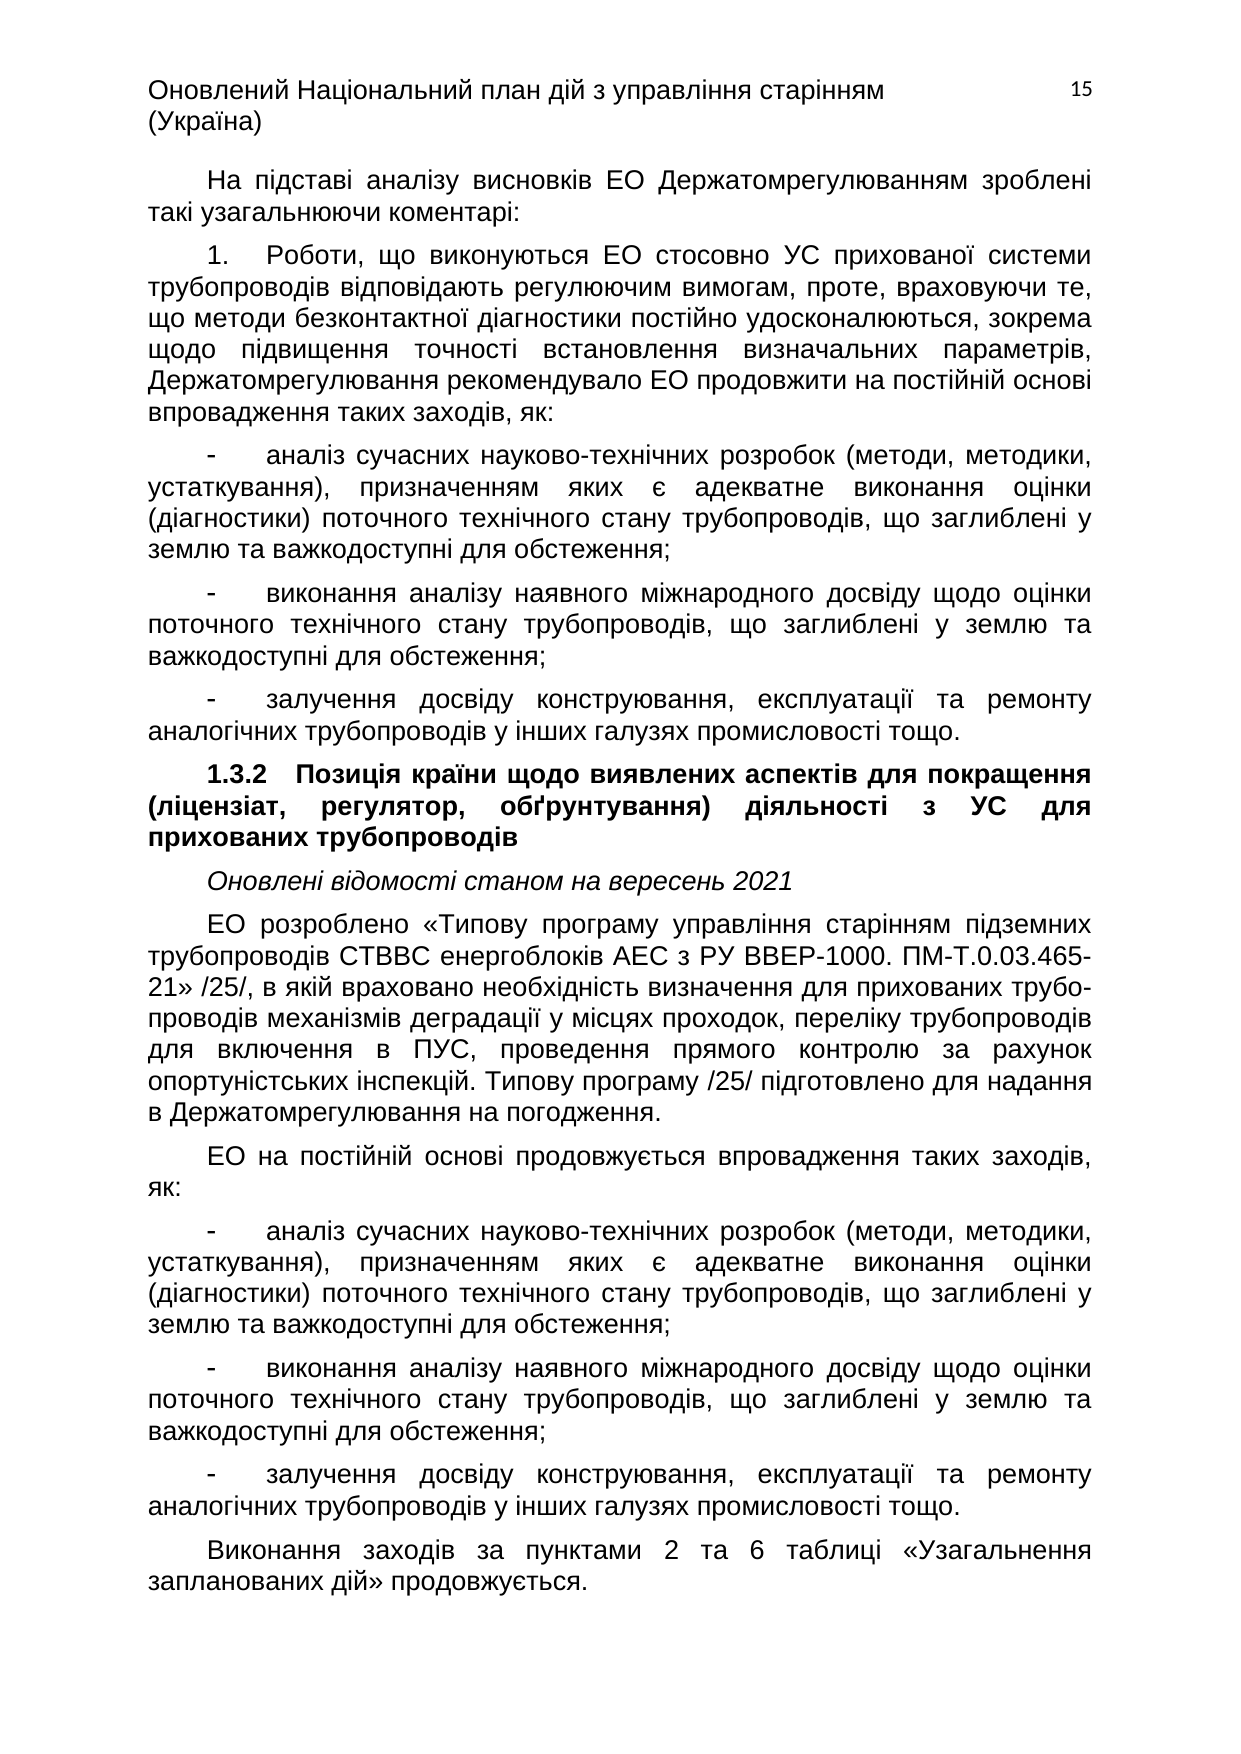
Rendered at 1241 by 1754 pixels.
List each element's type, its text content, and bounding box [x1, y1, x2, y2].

text ЕО розроблено «Типову програму управління старінням підземних трубопроводів СТВВС енергоблоків АЕС з РУ ВВЕР-1000. ПМ-Т.0.03.465-21» /25/, в якій враховано необхідність визначення для прихованих трубо-проводів механізмів деградації у місцях проходок, переліку трубопроводів для включення в ПУС, проведення прямого контролю за рахунок опортуністських інспекцій. Типову програму /25/ підготовлено для надання в Держатомрегулювання на погодження. [148, 908, 1093, 1127]
list виконання аналізу наявного міжнародного досвіду щодо оцінки поточного технічного стану трубопроводів, що заглиблені у землю та важкодоступні для обстеження; [148, 577, 1093, 671]
text ЕО на постійній основі продовжується впровадження таких заходів, як: [148, 1139, 1093, 1202]
text На підставі аналізу висновків ЕО Держатомрегулюванням зроблені такі узагальнюючи коментарі: [148, 164, 1093, 227]
list виконання аналізу наявного міжнародного досвіду щодо оцінки поточного технічного стану трубопроводів, що заглиблені у землю та важкодоступні для обстеження; [148, 1352, 1093, 1446]
list залучення досвіду конструювання, експлуатації та ремонту аналогічних трубопроводів у інших галузях промисловості тощо. [148, 683, 1093, 746]
text Виконання заходів за пунктами 2 та 6 таблиці «Узагальнення запланованих дій» продовжується. [148, 1534, 1093, 1596]
list Роботи, що виконуються ЕО стосовно УС прихованої системи трубопроводів відповідають регулюючим вимогам, проте, враховуючи те, що методи безконтактної діагностики постійно удосконалюються, зокрема щодо підвищення точності встановлення визначальних параметрів, Держатомрегулювання рекомендувало ЕО продовжити на постійній основі впровадження таких заходів, як: [148, 239, 1093, 427]
list залучення досвіду конструювання, експлуатації та ремонту аналогічних трубопроводів у інших галузях промисловості тощо. [148, 1458, 1093, 1521]
list аналіз сучасних науково-технічних розробок (методи, методики, устаткування), призначенням яких є адекватне виконання оцінки (діагностики) поточного технічного стану трубопроводів, що заглиблені у землю та важкодоступні для обстеження; [148, 439, 1093, 564]
list аналіз сучасних науково-технічних розробок (методи, методики, устаткування), призначенням яких є адекватне виконання оцінки (діагностики) поточного технічного стану трубопроводів, що заглиблені у землю та важкодоступні для обстеження; [148, 1214, 1093, 1340]
text Оновлені відомості станом на вересень 2021 [148, 864, 1093, 896]
subtitle Позиція країни щодо виявлених аспектів для покращення (ліцензіат, регулятор, обґрунтування) діяльності з УС для прихованих трубопроводів [148, 758, 1093, 852]
